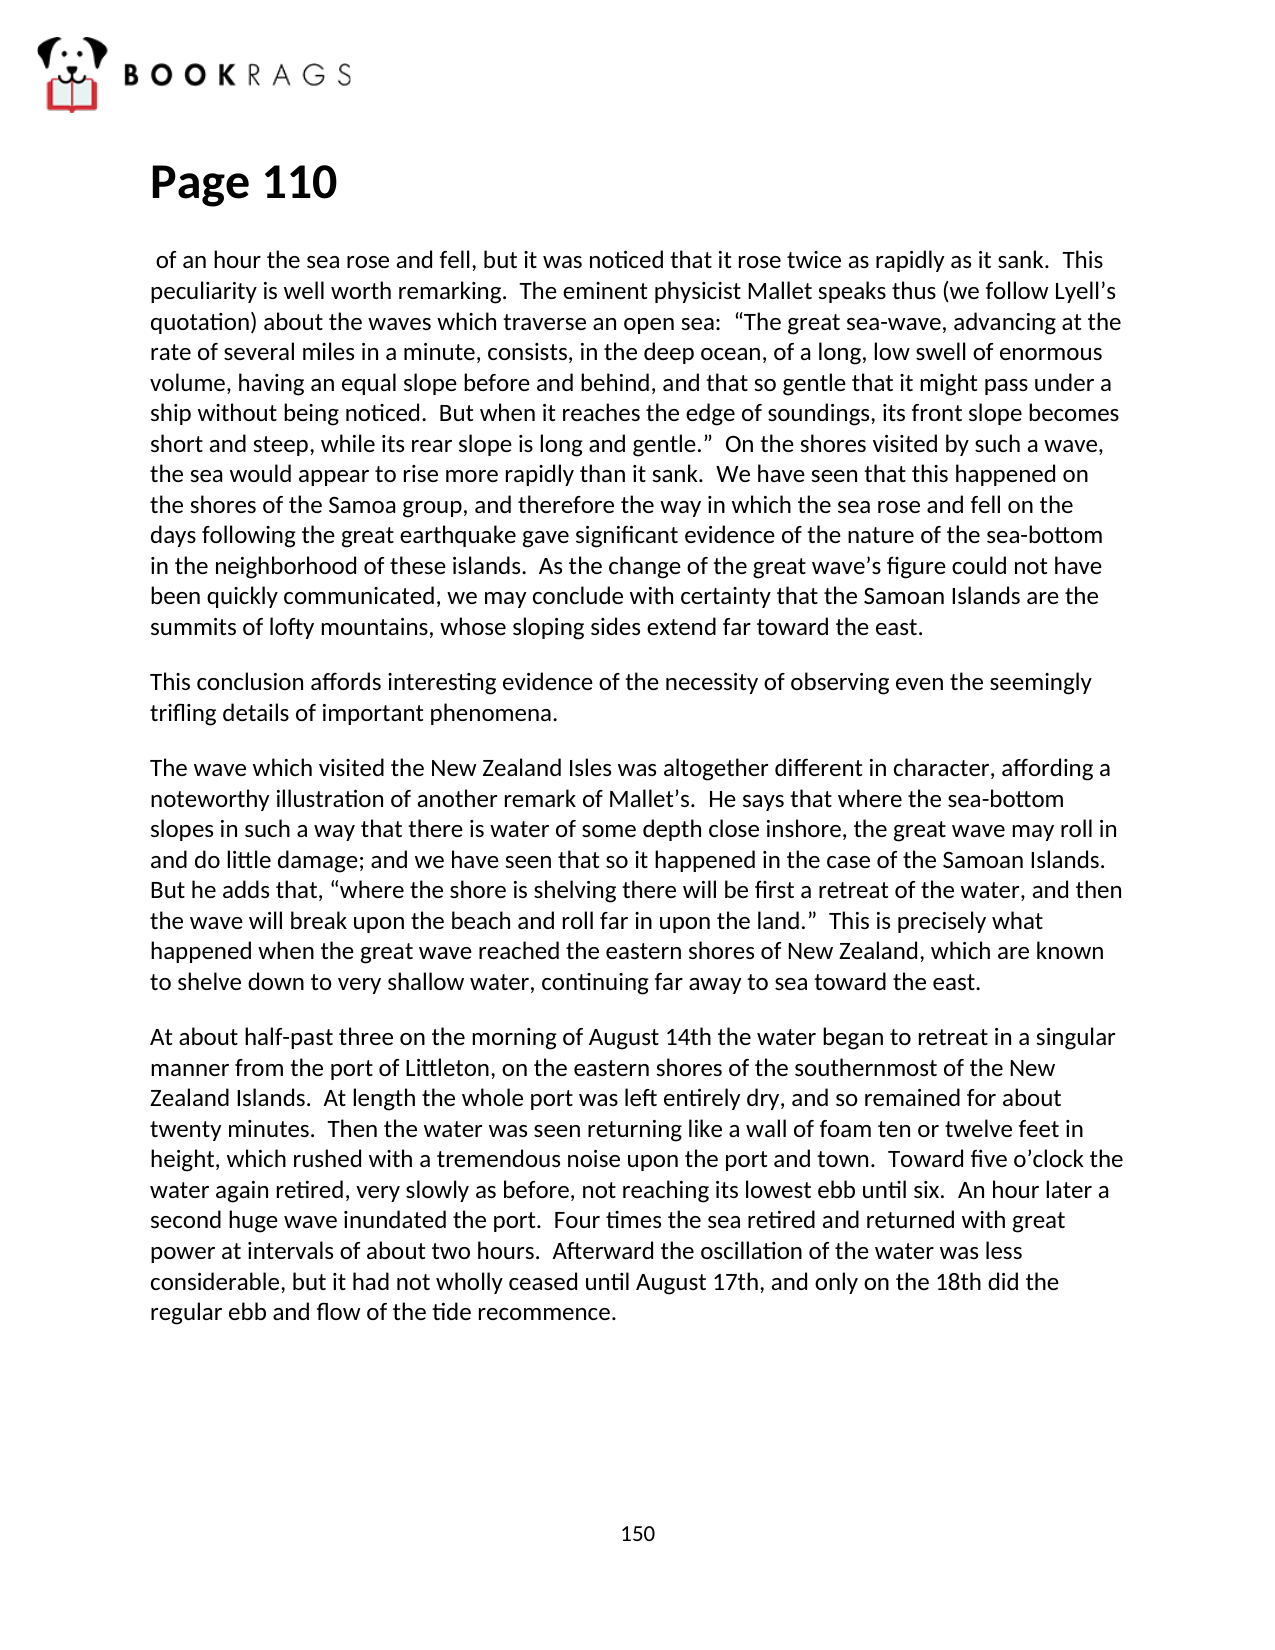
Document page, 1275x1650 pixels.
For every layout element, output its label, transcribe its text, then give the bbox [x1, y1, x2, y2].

picture [37, 37, 351, 113]
text This conclusion affords interesting evidence of the necessity of observing even the seemingly trifling details of important phenomena. [150, 666, 1125, 727]
text The wave which visited the New Zealand Isles was altogether different in character, affording a noteworthy illustration of another remark of Mallet’s. He says that where the sea-bottom slopes in such a way that there is water of some depth close inshore, the great wave may roll in and do little damage; and we have seen that so it happened in the case of the Samoan Islands. But he adds that, “where the shore is shelving there will be first a retreat of the water, and then the wave will break upon the beach and roll far in upon the land.” This is precisely what happened when the great wave reached the eastern shores of New Zealand, which are known to shelve down to very shallow water, continuing far away to sea toward the east. [150, 752, 1125, 997]
text At about half-past three on the morning of August 14th the water began to retreat in a singular manner from the port of Littleton, on the eastern shores of the southernmost of the New Zealand Islands. At length the whole port was left entirely dry, and so remained for about twenty minutes. Then the water was seen returning like a wall of foam ten or twelve feet in height, which rushed with a tremendous noise upon the port and town. Toward five o’clock the water again retired, very slowly as before, not reaching its lowest ebb until six. An hour later a second huge wave inundated the port. Four times the sea retired and returned with great power at intervals of about two hours. Afterward the oscillation of the water was less considerable, but it had not wholly ceased until August 17th, and only on the 18th did the regular ebb and flow of the tide recommence. [150, 1022, 1125, 1327]
text of an hour the sea rose and fell, but it was noticed that it rose twice as rapidly as it sank. This peculiarity is well worth remarking. The eminent physicist Mallet speaks thus (we follow Lyell’s quotation) about the waves which traverse an open sea: “The great sea-wave, advancing at the rate of several miles in a minute, consists, in the deep ocean, of a long, low swell of enormous volume, having an equal slope before and behind, and that so gentle that it might pass under a ship without being noticed. But when it reaches the edge of soundings, its front slope becomes short and steep, while its rear slope is long and gentle.” On the shores visited by such a wave, the sea would appear to rise more rapidly than it sank. We have seen that this happened on the shores of the Samoa group, and therefore the way in which the sea rose and fell on the days following the great earthquake gave significant evidence of the nature of the sea-bottom in the neighborhood of these islands. As the change of the great wave’s figure could not have been quickly communicated, we may conclude with certainty that the Samoan Islands are the summits of lofty mountains, whose sloping sides extend far toward the east. [150, 244, 1125, 641]
text Page 110 [150, 150, 1125, 211]
